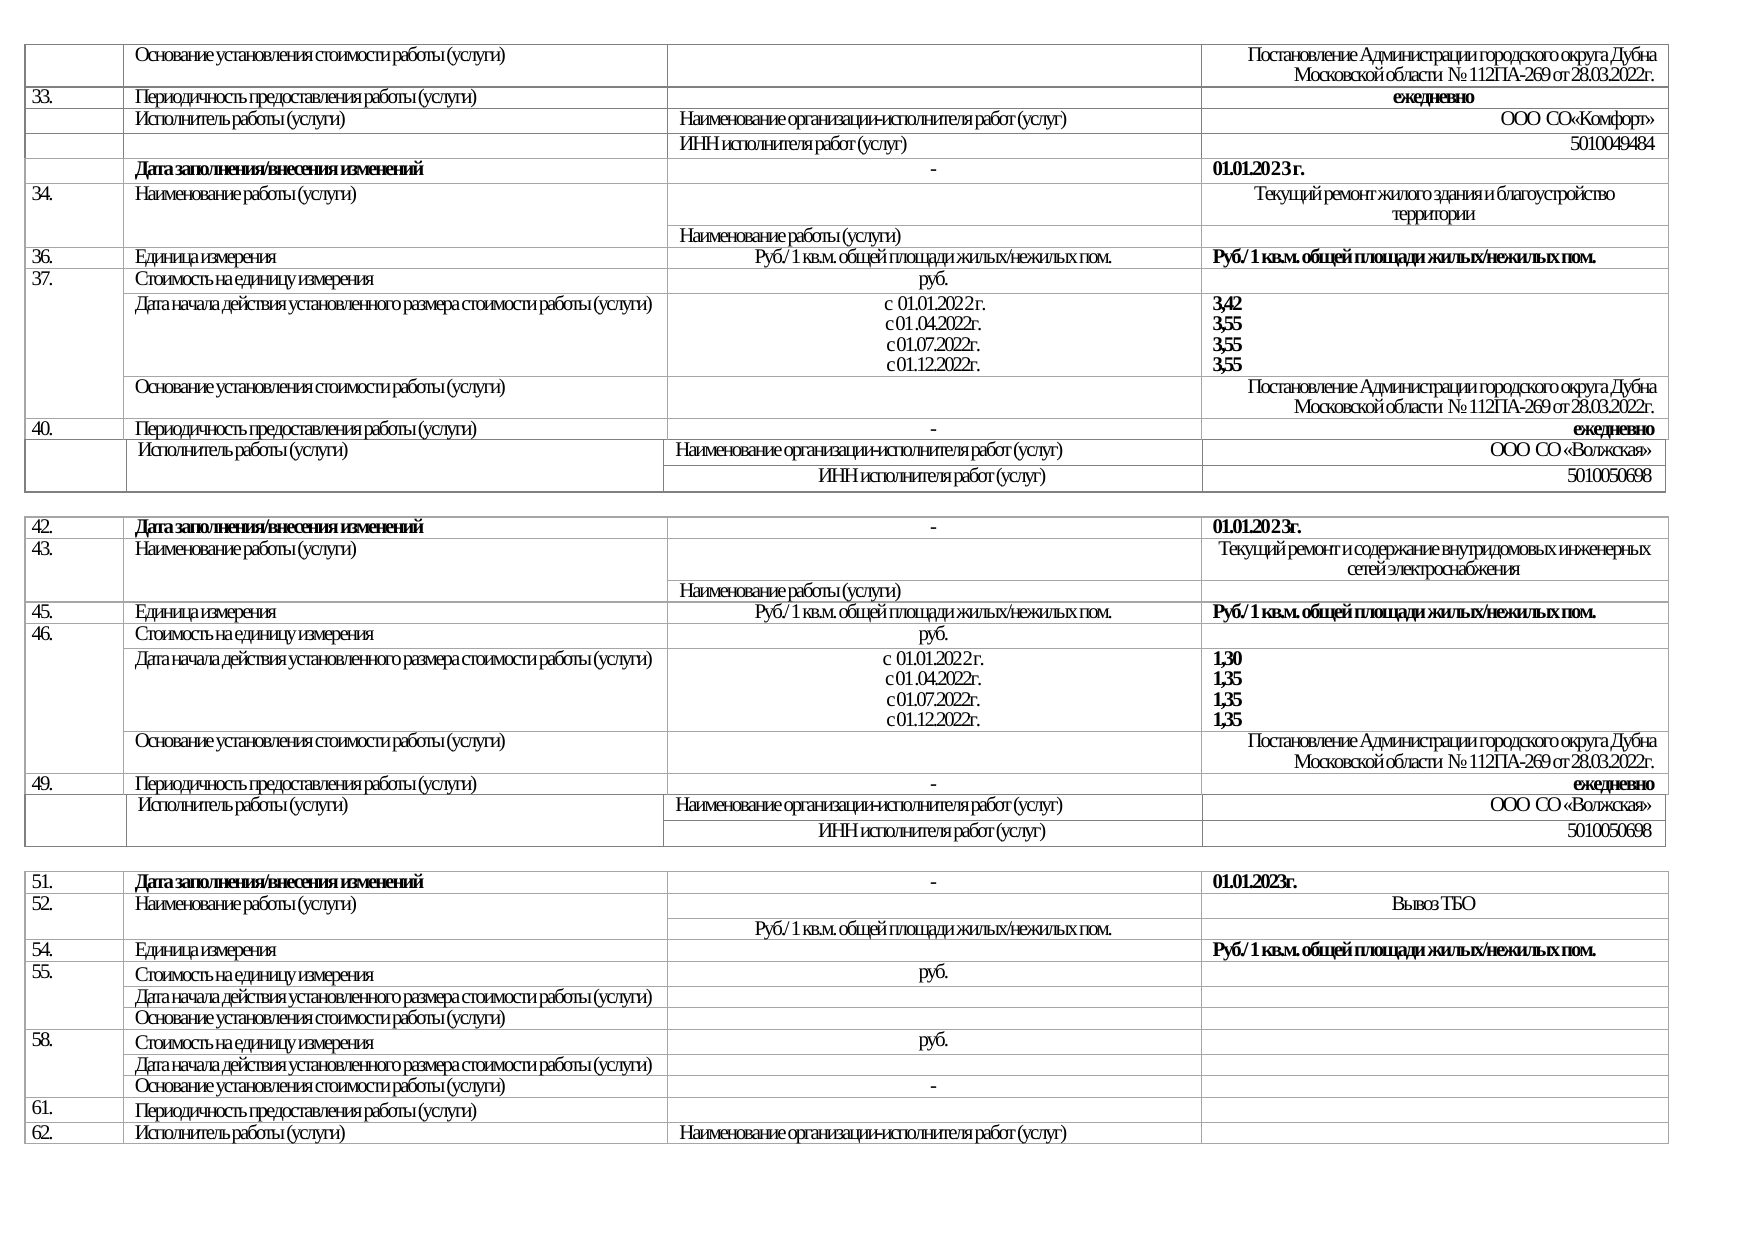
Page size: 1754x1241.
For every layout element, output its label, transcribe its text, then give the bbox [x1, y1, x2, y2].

table_cell [26, 603, 123, 623]
table_cell руб. [668, 624, 1201, 648]
table_cell Руб./ 1 кв.м. общей площади жилых/нежилых пом. [1202, 248, 1668, 268]
table_cell Наименование работы (услуги) [668, 581, 1201, 601]
table_cell [26, 1098, 123, 1122]
table_cell Руб./ 1 кв.м. общей площади жилых/нежилых пом. [668, 919, 1201, 939]
table_cell руб. [668, 269, 1201, 293]
table_cell Руб./ 1 кв.м. общей площади жилых/нежилых пом. [668, 603, 1201, 623]
table_cell ежедневно [1202, 774, 1668, 794]
table_cell [1202, 1098, 1668, 1122]
table_cell [1202, 919, 1668, 939]
table_cell [1202, 1030, 1668, 1054]
table_cell [26, 774, 123, 794]
table_cell Руб./ 1 кв.м. общей площади жилых/нежилых пом. [1202, 940, 1668, 961]
table_cell Основание установления стоимости работы (услуги) [124, 45, 667, 86]
table_cell [26, 795, 126, 846]
table_cell [1202, 1123, 1668, 1143]
table_cell Наименование работы (услуги) [124, 184, 667, 247]
table_cell [26, 419, 123, 439]
table_cell [26, 894, 123, 939]
table_cell Стоимость на единицу измерения [124, 1030, 667, 1054]
table_cell Текущий ремонт и содержание внутридомовых инженерных сетей электроснабжения [1202, 539, 1668, 580]
table_cell 5010050698 [1203, 821, 1665, 846]
table_cell [26, 159, 123, 183]
table_cell [1202, 962, 1668, 986]
table_cell ежедневно [1202, 419, 1668, 439]
table_cell [26, 134, 123, 158]
table_cell 5010050698 [1203, 466, 1665, 491]
table_cell 5010049484 [1202, 134, 1668, 158]
table_cell Дата заполнения/внесения изменений [124, 159, 667, 183]
table_cell Руб./ 1 кв.м. общей площади жилых/нежилых пом. [668, 248, 1201, 268]
table_cell Постановление Администрации городского округа Дубна Московской области № 112ПА-269 от 28.03.2022г. [1202, 732, 1668, 773]
table_header 01.01.2023г. [1202, 872, 1668, 893]
table_header [26, 872, 123, 893]
table_cell Исполнитель работы (услуги) [124, 109, 667, 133]
table_cell Наименование работы (услуги) [668, 226, 1201, 247]
table_cell [668, 732, 1201, 773]
table_header [26, 518, 123, 538]
table_cell 3,42 3,55 3,55 3,55 [1202, 294, 1668, 376]
table_cell [668, 539, 1201, 580]
table_cell [124, 134, 667, 158]
table_cell [26, 1123, 123, 1143]
table_cell - [668, 419, 1201, 439]
table_cell [26, 269, 123, 418]
table_header Дата заполнения/внесения изменений [124, 518, 667, 538]
table_cell ИНН исполнителя работ (услуг) [668, 134, 1201, 158]
table_cell [1202, 269, 1668, 293]
table_cell Основание установления стоимости работы (услуги) [124, 377, 667, 418]
table_cell ИНН исполнителя работ (услуг) [664, 466, 1202, 491]
table_cell Наименование организации-исполнителя работ (услуг) [668, 109, 1201, 133]
table_cell [26, 539, 123, 601]
table_cell Наименование организации-исполнителя работ (услуг) [668, 1123, 1201, 1143]
table_cell Стоимость на единицу измерения [124, 624, 667, 648]
table_header Дата заполнения/внесения изменений [124, 872, 667, 893]
table_cell Наименование организации-исполнителя работ (услуг) [664, 440, 1202, 465]
table_cell [668, 940, 1201, 961]
table_cell [668, 184, 1201, 225]
table_cell 1,30 1,35 1,35 1,35 [1202, 649, 1668, 731]
table_cell 01.01.2023 г. [1202, 159, 1668, 183]
table_cell Вывоз ТБО [1202, 894, 1668, 918]
table_cell [1202, 581, 1668, 601]
table_cell ООО СО «Волжская» [1203, 795, 1665, 820]
table_cell Руб./ 1 кв.м. общей площади жилых/нежилых пом. [1202, 603, 1668, 623]
table_cell - [668, 774, 1201, 794]
table_cell Стоимость на единицу измерения [124, 269, 667, 293]
table_cell [668, 894, 1201, 918]
table_cell [668, 987, 1201, 1007]
table_cell Единица измерения [124, 940, 667, 961]
table_cell Наименование организации-исполнителя работ (услуг) [664, 795, 1202, 820]
table_cell [26, 440, 126, 491]
table_cell Дата начала действия установленного размера стоимости работы (услуги) [124, 649, 667, 731]
table_cell ИНН исполнителя работ (услуг) [664, 821, 1202, 846]
table_cell [26, 109, 123, 133]
table_cell [26, 248, 123, 268]
table_header - [668, 518, 1201, 538]
table_cell [26, 1030, 123, 1097]
table_cell [668, 88, 1201, 108]
table_header 01.01.2023г. [1202, 518, 1668, 538]
table_cell Исполнитель работы (услуги) [127, 440, 663, 491]
table_cell Наименование работы (услуги) [124, 539, 667, 601]
table_cell [26, 940, 123, 961]
table_cell Единица измерения [124, 603, 667, 623]
table_cell Периодичность предоставления работы (услуги) [124, 419, 667, 439]
table_cell ООО СО«Комфорт» [1202, 109, 1668, 133]
table_cell ООО СО «Волжская» [1203, 440, 1665, 465]
table_cell Постановление Администрации городского округа Дубна Московской области № 112ПА-269 от 28.03.2022г. [1202, 45, 1668, 86]
table_cell Наименование работы (услуги) [124, 894, 667, 939]
table_cell [26, 88, 123, 108]
table_cell руб. [668, 1030, 1201, 1054]
table_cell Периодичность предоставления работы (услуги) [124, 774, 667, 794]
table_cell [668, 1055, 1201, 1075]
table_cell [668, 1098, 1201, 1122]
table_cell Постановление Администрации городского округа Дубна Московской области № 112ПА-269 от 28.03.2022г. [1202, 377, 1668, 418]
table_cell [1202, 624, 1668, 648]
table_cell - [668, 1076, 1201, 1097]
table_cell с 01.01.2022г. c 01.04.2022г. с 01.07.2022г. с 01.12.2022г. [668, 649, 1201, 731]
table_cell [26, 184, 123, 247]
table_cell с 01.01.2022г. c 01.04.2022г. с 01.07.2022г. с 01.12.2022г. [668, 294, 1201, 376]
table_cell Основание установления стоимости работы (услуги) [124, 732, 667, 773]
table_cell [1202, 987, 1668, 1007]
table_cell ежедневно [1202, 88, 1668, 108]
table_cell - [668, 159, 1201, 183]
table_cell Единица измерения [124, 248, 667, 268]
table_cell руб. [668, 962, 1201, 986]
table_cell Дата начала действия установленного размера стоимости работы (услуги) [124, 987, 667, 1007]
table_cell [26, 624, 123, 773]
table_cell Дата начала действия установленного размера стоимости работы (услуги) [124, 1055, 667, 1075]
table_cell [1202, 1076, 1668, 1097]
table_cell [26, 962, 123, 1029]
table_cell Периодичность предоставления работы (услуги) [124, 1098, 667, 1122]
table_header - [668, 872, 1201, 893]
table_cell [668, 45, 1201, 86]
table_cell [1202, 226, 1668, 247]
table_cell Периодичность предоставления работы (услуги) [124, 88, 667, 108]
table_cell Стоимость на единицу измерения [124, 962, 667, 986]
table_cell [124, 1123, 667, 1143]
table_cell Исполнитель работы (услуги) [127, 795, 663, 846]
table_cell Основание установления стоимости работы (услуги) [124, 1076, 667, 1097]
table_cell Дата начала действия установленного размера стоимости работы (услуги) [124, 294, 667, 376]
table_cell [1202, 1055, 1668, 1075]
table_cell [1202, 1008, 1668, 1029]
table_cell [668, 377, 1201, 418]
table_cell Основание установления стоимости работы (услуги) [124, 1008, 667, 1029]
table_cell [668, 1008, 1201, 1029]
table_cell Текущий ремонт жилого здания и благоустройство территории [1202, 184, 1668, 225]
